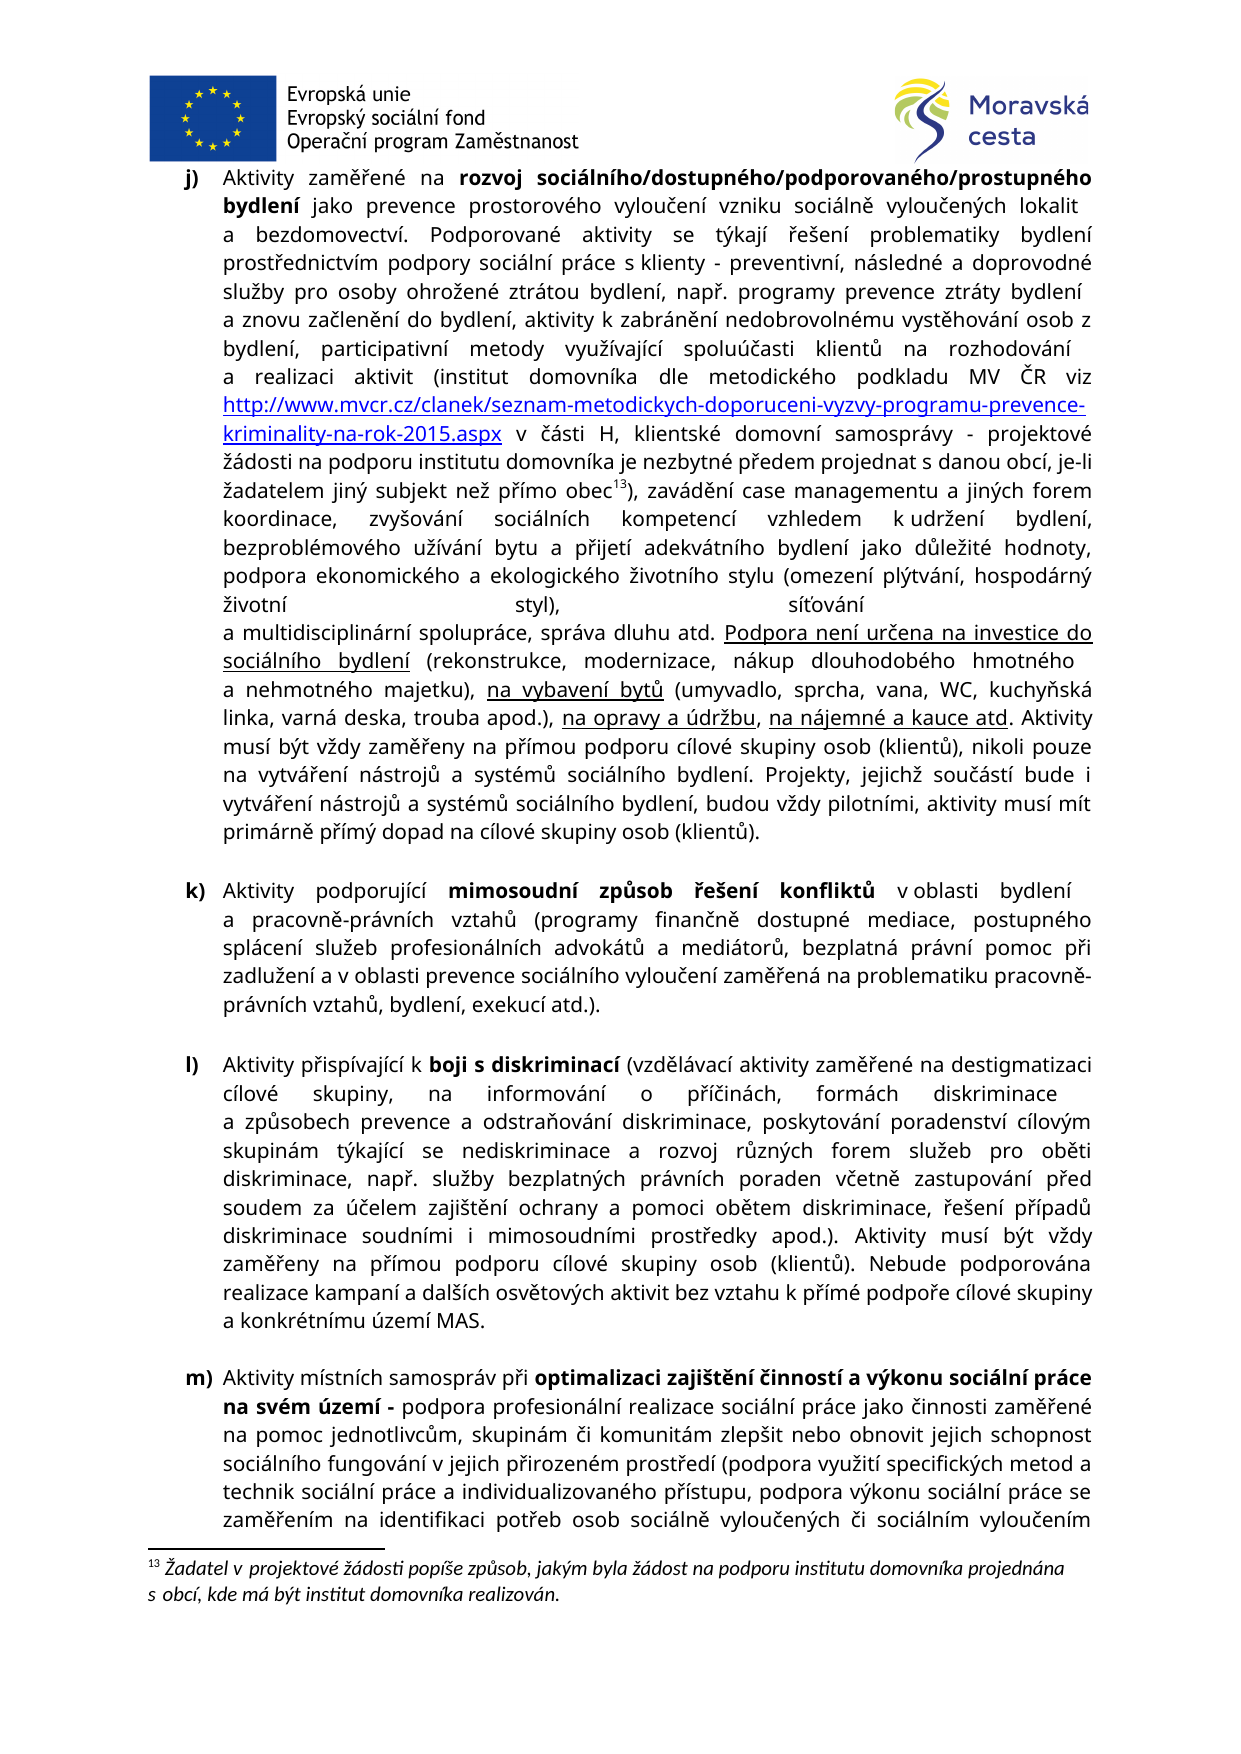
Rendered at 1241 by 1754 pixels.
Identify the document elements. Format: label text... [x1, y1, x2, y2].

list Aktivity podporující mimosoudní způsob řešení konfliktů v oblasti bydlení a pracovně-právních vztahů (programy finančně dostupné mediace, postupného splácení služeb profesionálních advokátů a mediátorů, bezplatná právní pomoc při zadlužení a v oblasti prevence sociálního vyloučení zaměřená na problematiku pracovně-právních vztahů, bydlení, exekucí atd.). [185, 876, 1093, 1018]
picture [147, 73, 579, 164]
list Aktivity přispívající k boji s diskriminací (vzdělávací aktivity zaměřené na destigmatizaci cílové skupiny, na informování o příčinách, formách diskriminace a způsobech prevence a odstraňování diskriminace, poskytování poradenství cílovým skupinám týkající se nediskriminace a rozvoj různých forem služeb pro oběti diskriminace, např. služby bezplatných právních poraden včetně zastupování před soudem za účelem zajištění ochrany a pomoci obětem diskriminace, řešení případů diskriminace soudními i mimosoudními prostředky apod.). Aktivity musí být vždy zaměřeny na přímou podporu cílové skupiny osob (klientů). Nebude podporována realizace kampaní a dalších osvětových aktivit bez vztahu k přímé podpoře cílové skupiny a konkrétnímu území MAS. [185, 1051, 1093, 1335]
list Aktivity zaměřené na rozvoj sociálního/dostupného/podporovaného/prostupného bydlení jako prevence prostorového vyloučení vzniku sociálně vyloučených lokalit a bezdomovectví. Podporované aktivity se týkají řešení problematiky bydlení prostřednictvím podpory sociální práce s klienty - preventivní, následné a doprovodné služby pro osoby ohrožené ztrátou bydlení, např. programy prevence ztráty bydlení a znovu začlenění do bydlení, aktivity k zabránění nedobrovolnému vystěhování osob z bydlení, participativní metody využívající spoluúčasti klientů na rozhodování a realizaci aktivit (institut domovníka dle metodického podkladu MV ČR viz http://www.mvcr.cz/clanek/seznam-metodickych-doporuceni-vyzvy-programu-prevence-kriminality-na-rok-2015.aspx v části H, klientské domovní samosprávy - projektové žádosti na podporu institutu domovníka je nezbytné předem projednat s danou obcí, je-li žadatelem jiný subjekt než přímo obec), zavádění case managementu a jiných forem koordinace, zvyšování sociálních kompetencí vzhledem k udržení bydlení, bezproblémového užívání bytu a přijetí adekvátního bydlení jako důležité hodnoty, podpora ekonomického a ekologického životního stylu (omezení plýtvání, hospodárný životní styl), síťování a multidisciplinární spolupráce, správa dluhu atd. Podpora není určena na investice do sociálního bydlení (rekonstrukce, modernizace, nákup dlouhodobého hmotného a nehmotného majetku), na vybavení bytů (umyvadlo, sprcha, vana, WC, kuchyňská linka, varná deska, trouba apod.), na opravy a údržbu, na nájemné a kauce atd. Aktivity musí být vždy zaměřeny na přímou podporu cílové skupiny osob (klientů), nikoli pouze na vytváření nástrojů a systémů sociálního bydlení. Projekty, jejichž součástí bude i vytváření nástrojů a systémů sociálního bydlení, budou vždy pilotními, aktivity musí mít primárně přímý dopad na cílové skupiny osob (klientů). [185, 163, 1093, 846]
picture [894, 76, 1089, 164]
